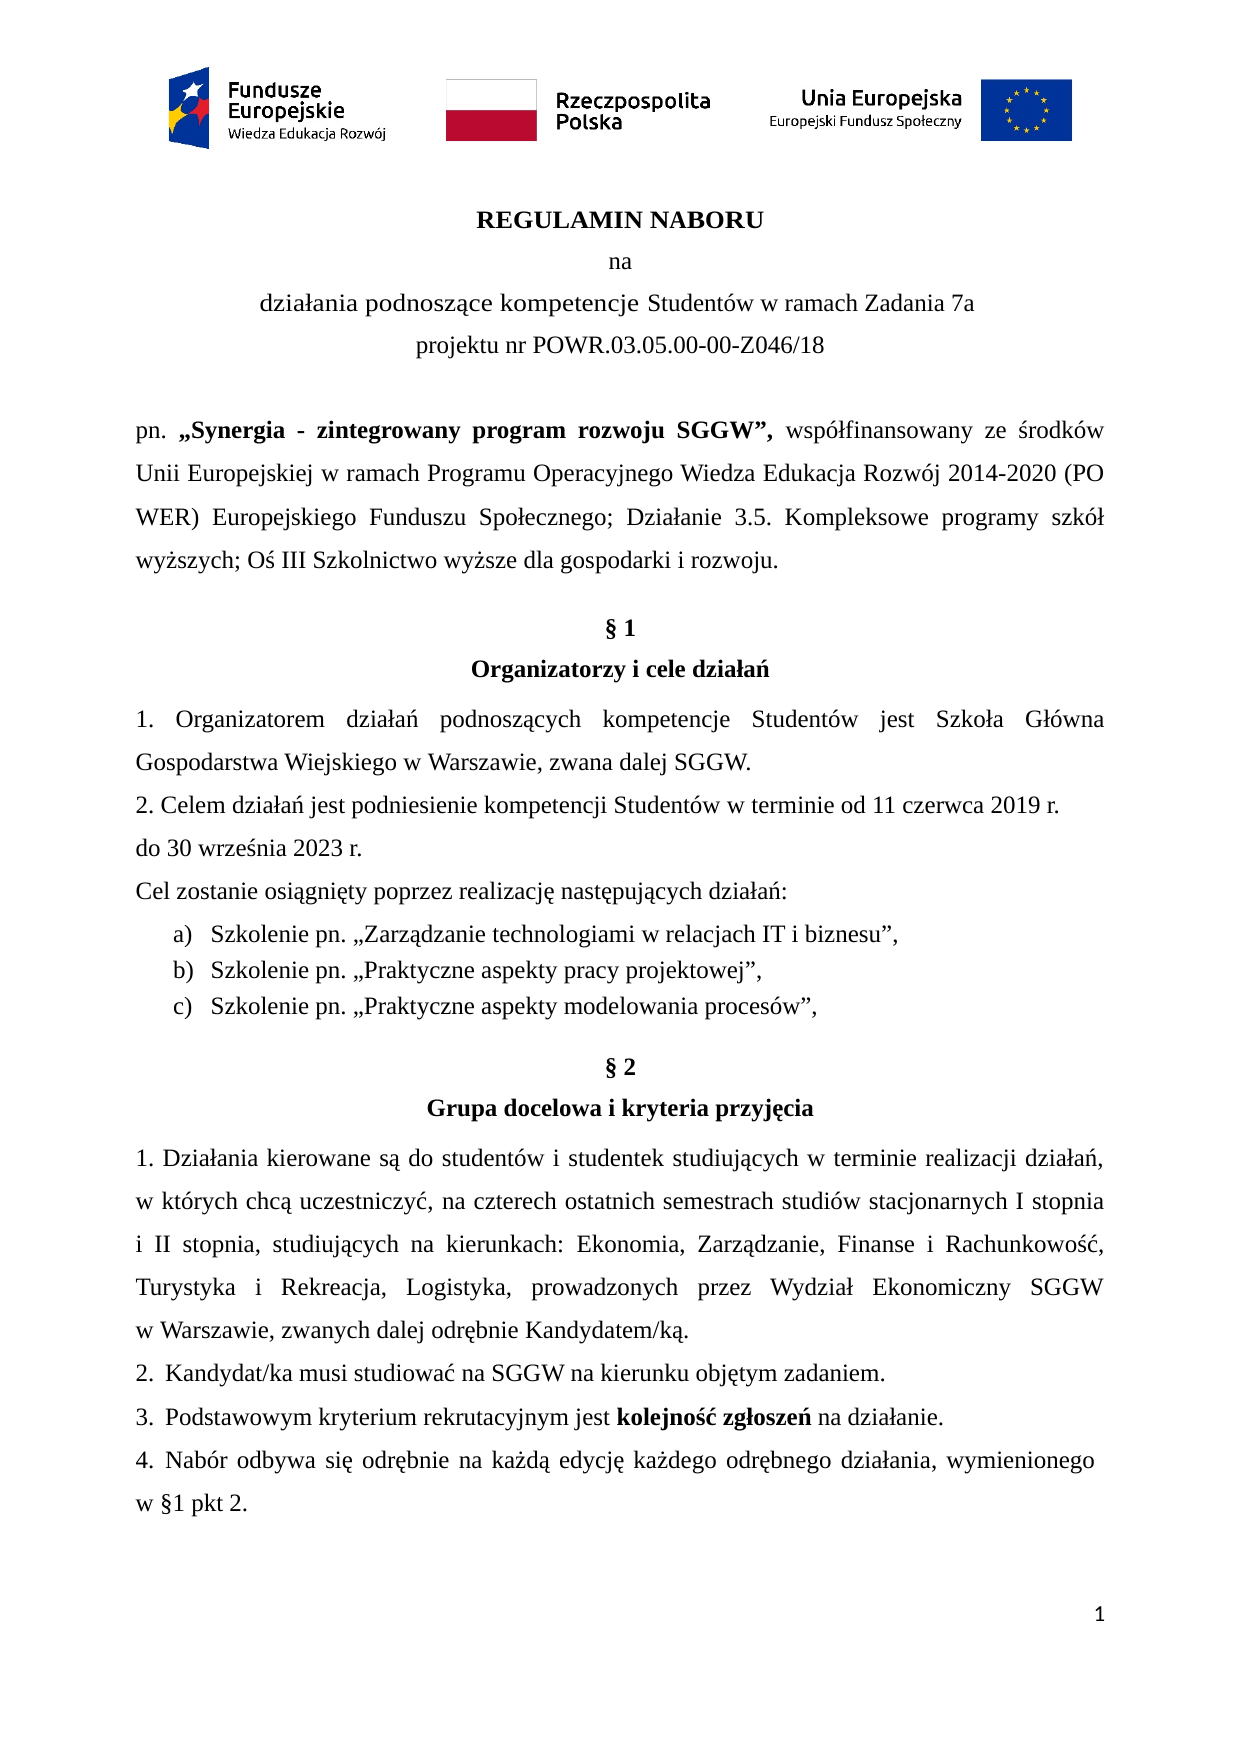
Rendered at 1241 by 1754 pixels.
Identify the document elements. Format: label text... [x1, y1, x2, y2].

list Kandydat/ka musi studiować na SGGW na kierunku objętym zadaniem. [135, 1358, 1105, 1387]
text działania podnoszące kompetencje Studentów w ramach Zadania 7a projektu nr POWR.03.05.00-00-Z046/18 [135, 288, 1105, 359]
list Nabór odbywa się odrębnie na każdą edycję każdego odrębnego działania, wymienionego w §1 pkt 2. [135, 1445, 1105, 1517]
list Szkolenie pn. „Praktyczne aspekty pracy projektowej”, [173, 955, 1105, 984]
text 2. Celem działań jest podniesienie kompetencji Studentów w terminie od 11 czerwca 2019 r. do 30 września 2023 r. Cel zostanie osiągnięty poprzez realizację następujących działań: [135, 790, 1105, 905]
picture [148, 47, 1092, 169]
text 1. Organizatorem działań podnoszących kompetencje Studentów jest Szkoła Główna Gospodarstwa Wiejskiego w Warszawie, zwana dalej SGGW. [135, 704, 1105, 776]
list Szkolenie pn. „Praktyczne aspekty modelowania procesów”, [173, 991, 1105, 1020]
text 1. Działania kierowane są do studentów i studentek studiujących w terminie realizacji działań, w których chcą uczestniczyć, na czterech ostatnich semestrach studiów stacjonarnych I stopnia i II stopnia, studiujących na kierunkach: Ekonomia, Zarządzanie, Finanse i Rachunkowość, Turystyka i Rekreacja, Logistyka, prowadzonych przez Wydział Ekonomiczny SGGW w Warszawie, zwanych dalej odrębnie Kandydatem/ką. [135, 1143, 1105, 1344]
text pn. „Synergia - zintegrowany program rozwoju SGGW”, współfinansowany ze środków Unii Europejskiej w ramach Programu Operacyjnego Wiedza Edukacja Rozwój 2014-2020 (PO WER) Europejskiego Funduszu Społecznego; Działanie 3.5. Kompleksowe programy szkół wyższych; Oś III Szkolnictwo wyższe dla gospodarki i rozwoju. [135, 415, 1105, 573]
text na [135, 246, 1105, 275]
text § 2 [135, 1052, 1105, 1081]
text § 1 [135, 613, 1105, 642]
text Organizatorzy i cele działań [135, 654, 1105, 683]
list Podstawowym kryterium rekrutacyjnym jest kolejność zgłoszeń na działanie. [135, 1402, 1105, 1430]
text REGULAMIN NABORU [135, 205, 1105, 234]
text Grupa docelowa i kryteria przyjęcia [135, 1093, 1105, 1122]
list Szkolenie pn. „Zarządzanie technologiami w relacjach IT i biznesu”, [173, 919, 1105, 948]
